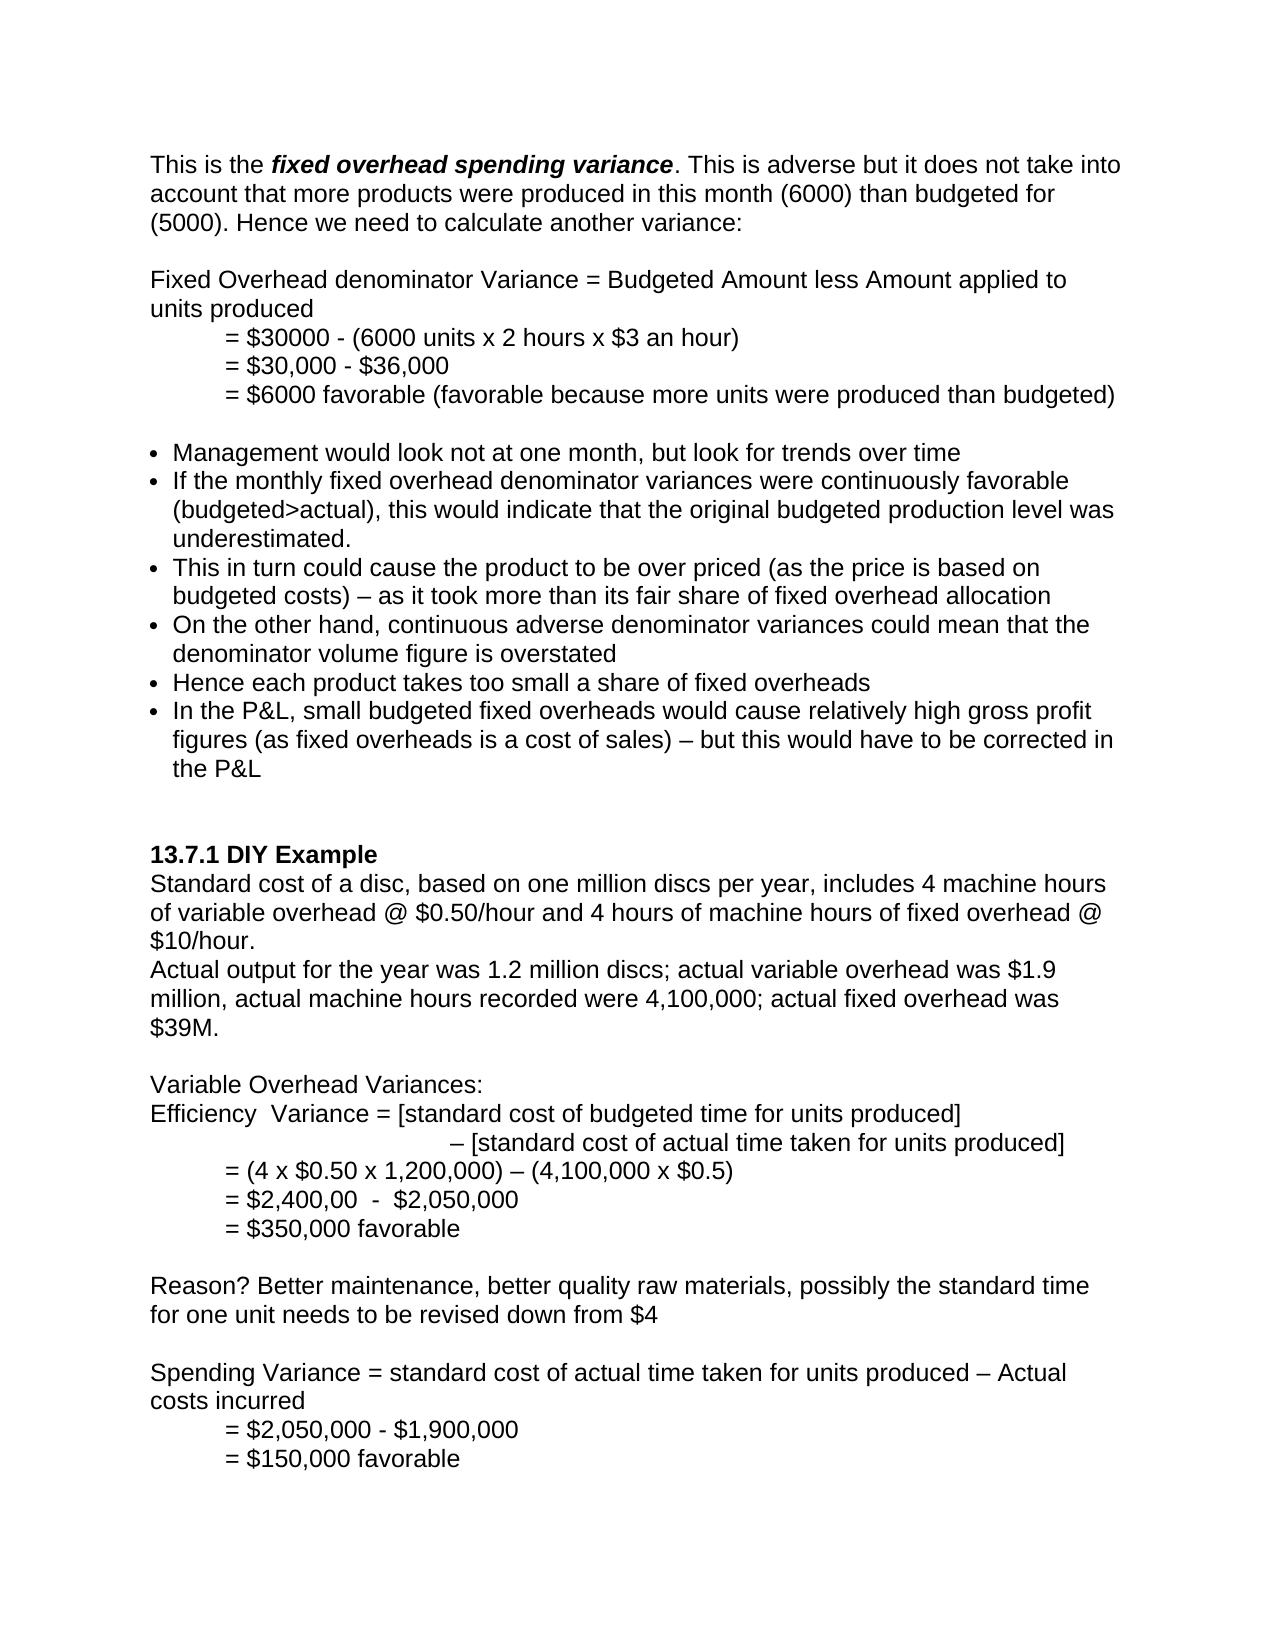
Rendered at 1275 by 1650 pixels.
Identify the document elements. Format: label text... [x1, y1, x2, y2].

text Efficiency Variance = [standard cost of budgeted time for units produced] [150, 1099, 1125, 1127]
text Spending Variance = standard cost of actual time taken for units produced – Actual costs incurred [150, 1357, 1125, 1415]
text = $6000 favorable (favorable because more units were produced than budgeted) [150, 380, 1125, 409]
list In the P&L, small budgeted fixed overheads would cause relatively high gross profit figures (as fixed overheads is a cost of sales) – but this would have to be corrected in the P&L [150, 696, 1125, 782]
list Hence each product takes too small a share of fixed overheads [150, 667, 1125, 696]
text Actual output for the year was 1.2 million discs; actual variable overhead was $1.9 million, actual machine hours recorded were 4,100,000; actual fixed overhead was $39M. [150, 955, 1125, 1041]
text Standard cost of a disc, based on one million discs per year, includes 4 machine hours of variable overhead @ $0.50/hour and 4 hours of machine hours of fixed overhead @ $10/hour. [150, 869, 1125, 955]
list On the other hand, continuous adverse denominator variances could mean that the denominator volume figure is overstated [150, 610, 1125, 667]
text = (4 x $0.50 x 1,200,000) – (4,100,000 x $0.5) [150, 1156, 1125, 1185]
text = $350,000 favorable [150, 1214, 1125, 1242]
text = $30,000 - $36,000 [150, 351, 1125, 380]
text – [standard cost of actual time taken for units produced] [450, 1127, 1125, 1156]
text = $2,050,000 - $1,900,000 [150, 1415, 1125, 1444]
list If the monthly fixed overhead denominator variances were continuously favorable (budgeted>actual), this would indicate that the original budgeted production level was underestimated. [150, 466, 1125, 552]
text 13.7.1 DIY Example [150, 840, 1125, 869]
text This is the fixed overhead spending variance. This is adverse but it does not take into account that more products were produced in this month (6000) than budgeted for (5000). Hence we need to calculate another variance: [150, 150, 1125, 236]
text = $150,000 favorable [150, 1444, 1125, 1472]
text Reason? Better maintenance, better quality raw materials, possibly the standard time for one unit needs to be revised down from $4 [150, 1271, 1125, 1329]
text = $30000 - (6000 units x 2 hours x $3 an hour) [150, 322, 1125, 351]
list This in turn could cause the product to be over priced (as the price is based on budgeted costs) – as it took more than its fair share of fixed overhead allocation [150, 552, 1125, 610]
text = $2,400,00 - $2,050,000 [150, 1185, 1125, 1214]
text Fixed Overhead denominator Variance = Budgeted Amount less Amount applied to units produced [150, 265, 1125, 322]
list Management would look not at one month, but look for trends over time [150, 437, 1125, 466]
text Variable Overhead Variances: [150, 1070, 1125, 1099]
